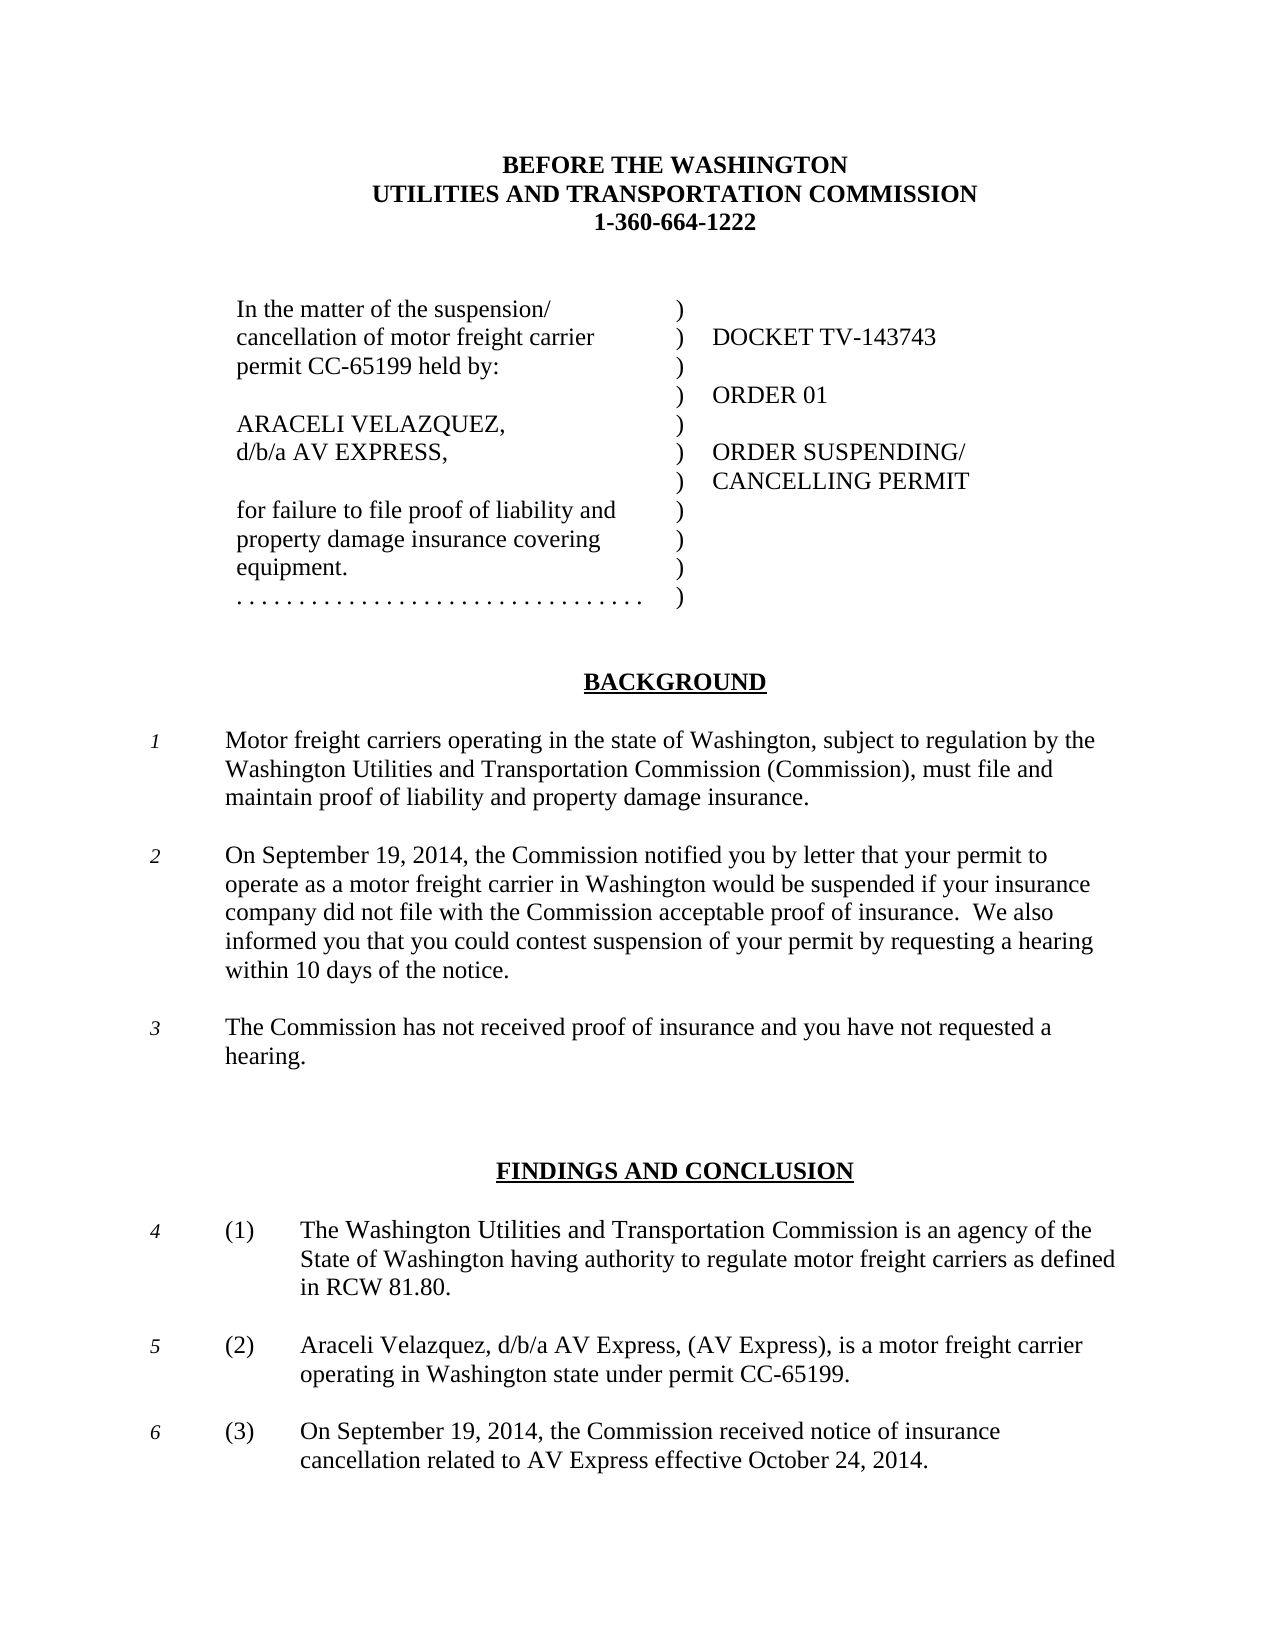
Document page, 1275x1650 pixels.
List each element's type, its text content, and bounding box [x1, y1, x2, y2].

list The Commission has not received proof of insurance and you have not requested a hearing. [150, 1012, 1125, 1070]
list (1) The Washington Utilities and Transportation Commission is an agency of the State of Washington having authority to regulate motor freight carriers as defined in RCW 81.80. [150, 1214, 1125, 1301]
list On September 19, 2014, the Commission notified you by letter that your permit to operate as a motor freight carrier in Washington would be suspended if your insurance company did not file with the Commission acceptable proof of insurance. We also informed you that you could contest suspension of your permit by requesting a hearing within 10 days of the notice. [150, 840, 1125, 984]
table_header DOCKET TV-143743 ORDER 01 ORDER SUSPENDING/ CANCELLING PERMIT [701, 294, 1125, 610]
list Motor freight carriers operating in the state of Washington, subject to regulation by the Washington Utilities and Transportation Commission (Commission), must file and maintain proof of liability and property damage insurance. [150, 725, 1125, 811]
table_header ) ) ) ) ) ) ) ) ) ) ) [664, 294, 701, 610]
title UTILITIES AND TRANSPORTATION COMMISSION [225, 179, 1125, 207]
title BEFORE THE WASHINGTON [225, 150, 1125, 179]
list (2) Araceli Velazquez, d/b/a AV Express, (AV Express), is a motor freight carrier operating in Washington state under permit CC-65199. [150, 1330, 1125, 1387]
table_header In the matter of the suspension/ cancellation of motor freight carrier permit CC-65199 held by: ARACELI VELAZQUEZ, d/b/a AV EXPRESS, for failure to file proof of liability and property damage insurance covering equipment. . . . . . . . . . . . . . . . . . . . . . . . . . . . . . . . . . [225, 294, 664, 610]
text FINDINGS AND CONCLUSION [225, 1156, 1125, 1185]
title 1-360-664-1222 [225, 207, 1125, 236]
text BACKGROUND [225, 667, 1125, 696]
list (3) On September 19, 2014, the Commission received notice of insurance cancellation related to AV Express effective October 24, 2014. [150, 1416, 1125, 1474]
